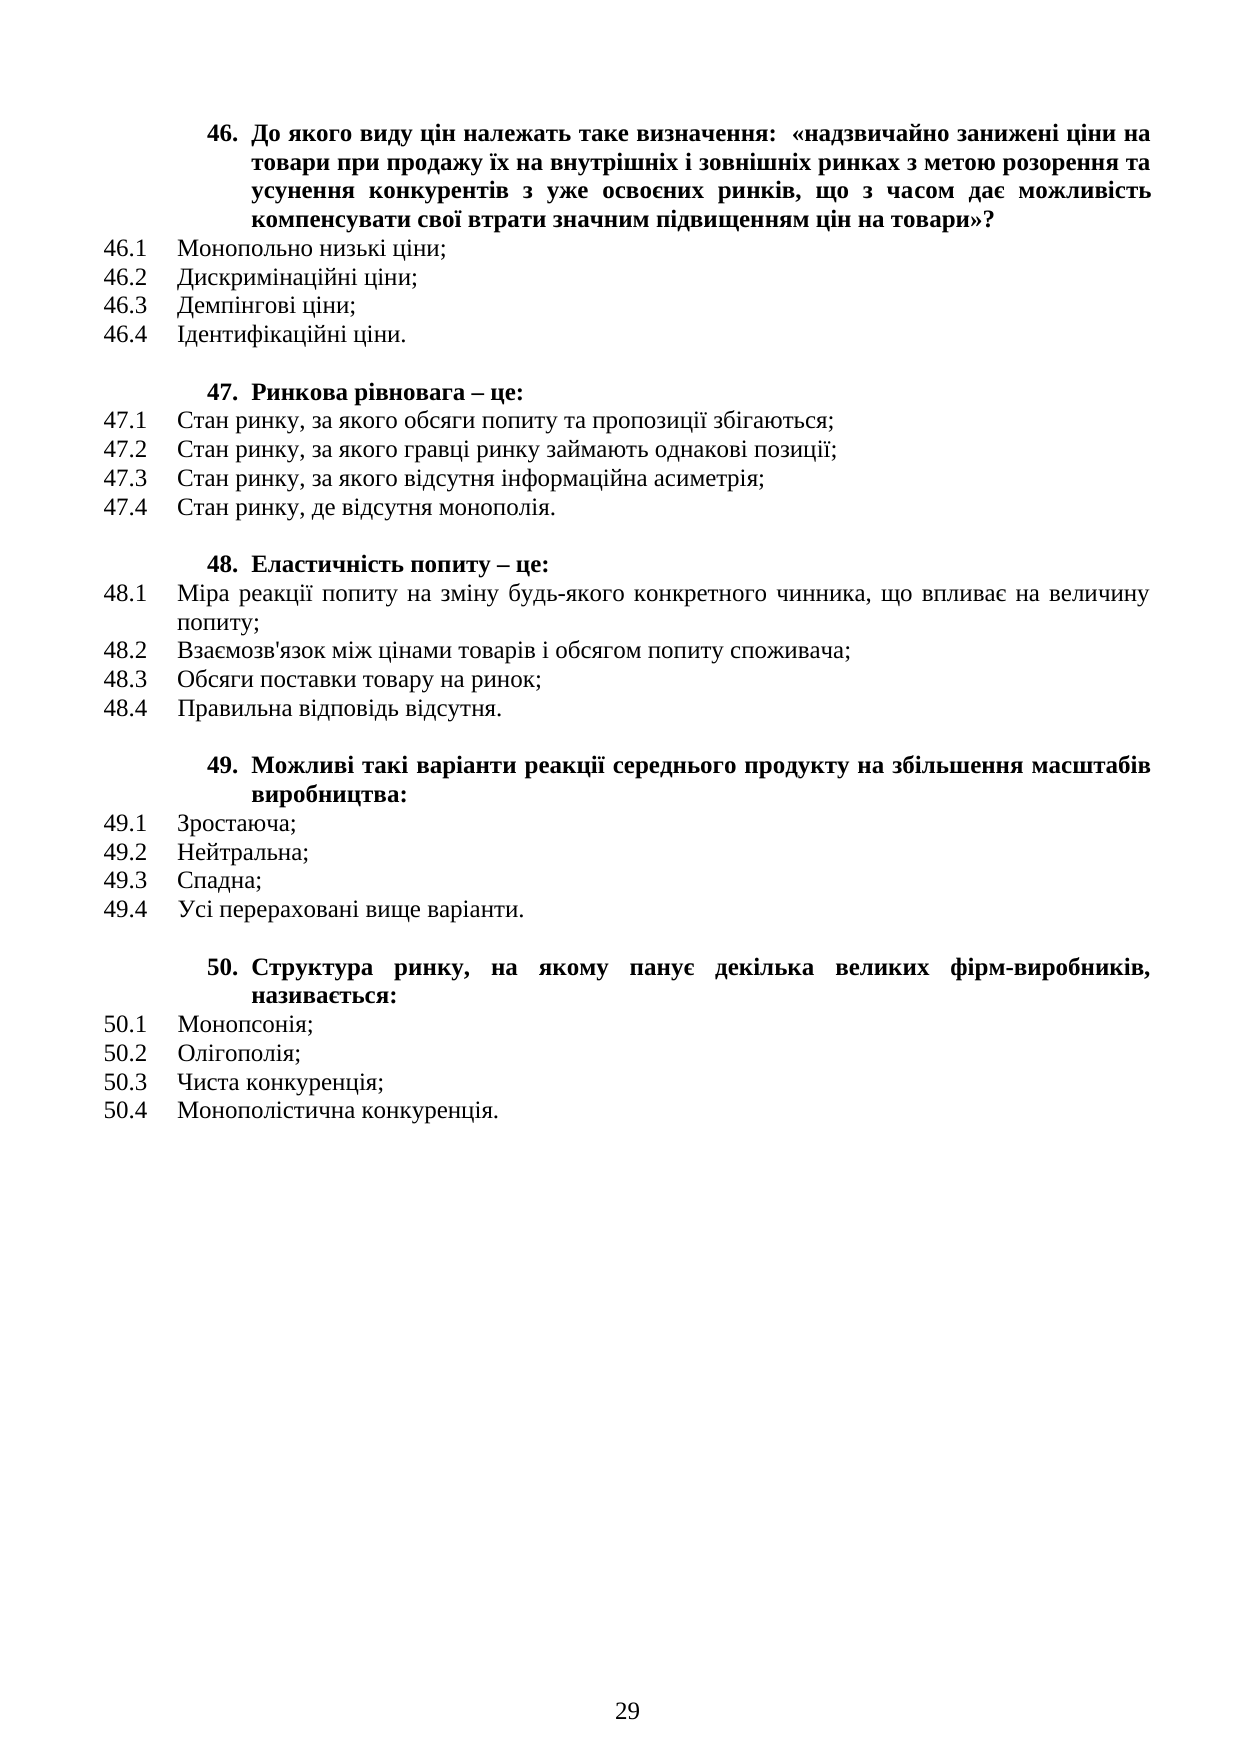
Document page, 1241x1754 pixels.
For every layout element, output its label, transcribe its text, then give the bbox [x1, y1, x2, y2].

text 46.3 Демпінгові ціни; [103, 291, 1152, 319]
text 50.2 Олігополія; [103, 1038, 1152, 1067]
text 48.1 Міра реакції попиту на зміну будь-якого конкретного чинника, що впливає на величину попиту; [103, 578, 1152, 636]
text 47.3 Стан ринку, за якого відсутня інформаційна асиметрія; [103, 463, 1152, 492]
list Можливі такі варіанти реакції середнього продукту на збільшення масштабів виробництва: [207, 751, 1152, 808]
text 46.1 Монопольно низькі ціни; [103, 233, 1152, 262]
text 49.3 Спадна; [103, 866, 1152, 894]
text 46.4 Ідентифікаційні ціни. [103, 319, 1152, 348]
text 48.4 Правильна відповідь відсутня. [103, 693, 1152, 722]
list До якого виду цін належать таке визначення: «надзвичайно занижені ціни на товари при продажу їх на внутрішніх і зовнішніх ринках з метою розорення та усунення конкурентів з уже освоєних ринків, що з часом дає можливість компенсувати свої втрати значним підвищенням цін на товари»? [207, 118, 1152, 233]
text 50.3 Чиста конкуренція; [103, 1067, 1152, 1096]
text 49.2 Нейтральна; [103, 837, 1152, 866]
text 49.1 Зростаюча; [103, 808, 1152, 837]
text 50.1 Монопсонія; [103, 1009, 1152, 1038]
text 47.4 Стан ринку, де відсутня монополія. [103, 492, 1152, 521]
text 47.1 Стан ринку, за якого обсяги попиту та пропозиції збігаються; [103, 406, 1152, 434]
text 48.3 Обсяги поставки товару на ринок; [103, 664, 1152, 693]
text 49.4 Усі перераховані вище варіанти. [103, 894, 1152, 923]
text 50.4 Монополістична конкуренція. [103, 1096, 1152, 1124]
text 47.2 Стан ринку, за якого гравці ринку займають однакові позиції; [103, 434, 1152, 463]
text 46.2 Дискримінаційні ціни; [103, 262, 1152, 291]
list Ринкова рівновага – це: [207, 377, 1152, 406]
list Еластичність попиту – це: [207, 549, 1152, 578]
text 48.2 Взаємозв'язок між цінами товарів і обсягом попиту споживача; [103, 636, 1152, 664]
list Структура ринку, на якому панує декілька великих фірм-виробників, називається: [207, 952, 1152, 1009]
